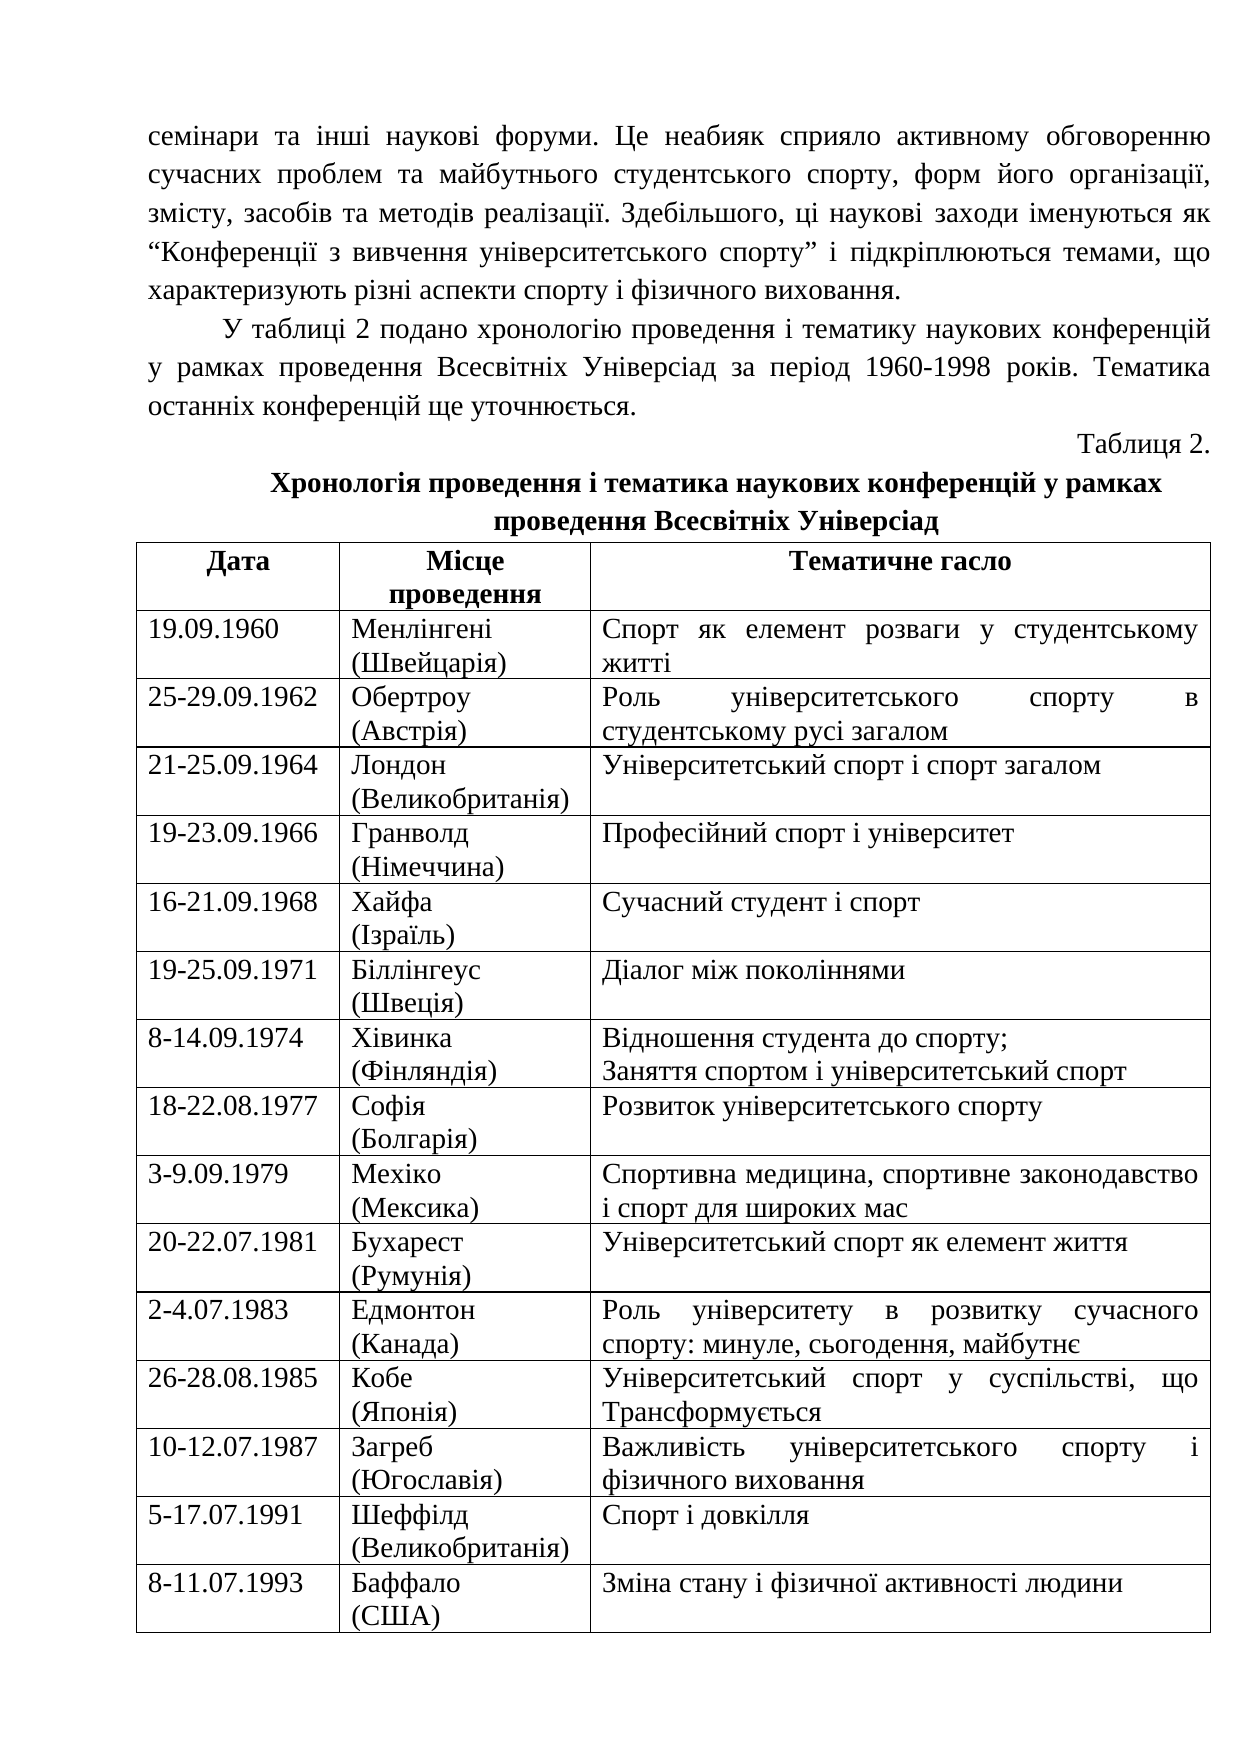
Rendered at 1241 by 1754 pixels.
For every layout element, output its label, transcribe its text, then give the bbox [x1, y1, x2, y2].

table_cell Софія (Болгарія) [340, 1088, 590, 1155]
table_cell 20-22.07.1981 [137, 1224, 339, 1291]
table_cell Обертроу (Австрія) [340, 679, 590, 746]
table_cell Діалог між поколіннями [591, 952, 1210, 1019]
table_cell Баффало (США) [340, 1565, 590, 1632]
table_cell Спорт і довкілля [591, 1497, 1210, 1564]
table_cell Роль університету в розвитку сучасного спорту: минуле, сьогодення, майбутнє [591, 1293, 1210, 1359]
table_cell 18-22.08.1977 [137, 1088, 339, 1155]
table_cell Лондон (Великобританія) [340, 748, 590, 814]
table_cell Розвиток університетського спорту [591, 1088, 1210, 1155]
table_cell Едмонтон (Канада) [340, 1293, 590, 1359]
table_cell Гранволд (Німеччина) [340, 816, 590, 883]
table_cell Спорт як елемент розваги у студентському житті [591, 611, 1210, 678]
table_cell Менлінгені (Швейцарія) [340, 611, 590, 678]
text Таблиця 2. [148, 426, 1211, 460]
table_cell 19.09.1960 [137, 611, 339, 678]
table_cell 25-29.09.1962 [137, 679, 339, 746]
table_header Тематичне гасло [591, 543, 1210, 610]
table_cell Університетський спорт як елемент життя [591, 1224, 1210, 1291]
table_cell 10-12.07.1987 [137, 1429, 339, 1496]
text У таблиці 2 подано хронологію проведення і тематику наукових конференцій у рамках проведення Всесвітніх Універсіад за період 1960-1998 років. Тематика останніх конференцій ще уточнюється. [148, 311, 1211, 421]
table_cell Загреб (Югославія) [340, 1429, 590, 1496]
table_cell Мехіко (Мексика) [340, 1156, 590, 1223]
table_cell 16-21.09.1968 [137, 884, 339, 951]
table_cell Зміна стану і фізичної активності людини [591, 1565, 1210, 1632]
table_cell Хайфа (Ізраїль) [340, 884, 590, 951]
table_cell Університетський спорт і спорт загалом [591, 748, 1210, 814]
table_cell Університетський спорт у суспільстві, що Трансформується [591, 1361, 1210, 1428]
table_cell Професійний спорт і університет [591, 816, 1210, 883]
table_cell Відношення студента до спорту; Заняття спортом і університетський спорт [591, 1020, 1210, 1087]
table_cell 3-9.09.1979 [137, 1156, 339, 1223]
table_cell Спортивна медицина, спортивне законодавство і спорт для широких мас [591, 1156, 1210, 1223]
table_cell Важливість університетського спорту і фізичного виховання [591, 1429, 1210, 1496]
table_cell Сучасний студент і спорт [591, 884, 1210, 951]
table_cell Бухарест (Румунія) [340, 1224, 590, 1291]
table_header Дата [137, 543, 339, 610]
table_cell Кобе (Японія) [340, 1361, 590, 1428]
table_cell Хівинка (Фінляндія) [340, 1020, 590, 1087]
table_cell 5-17.07.1991 [137, 1497, 339, 1564]
text Хронологія проведення і тематика наукових конференцій у рамках [148, 465, 1211, 498]
table_cell 8-11.07.1993 [137, 1565, 339, 1632]
text проведення Всесвітніх Універсіад [148, 503, 1211, 537]
table_header Місце проведення [340, 543, 590, 610]
table_cell 19-23.09.1966 [137, 816, 339, 883]
table_cell 26-28.08.1985 [137, 1361, 339, 1428]
table_cell 21-25.09.1964 [137, 748, 339, 814]
table_cell Біллінгеус (Швеція) [340, 952, 590, 1019]
table_cell 2-4.07.1983 [137, 1293, 339, 1359]
table_cell 19-25.09.1971 [137, 952, 339, 1019]
table_cell Роль університетського спорту в студентському русі загалом [591, 679, 1210, 746]
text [148, 118, 1211, 306]
table_cell 8-14.09.1974 [137, 1020, 339, 1087]
table_cell Шеффілд (Великобританія) [340, 1497, 590, 1564]
